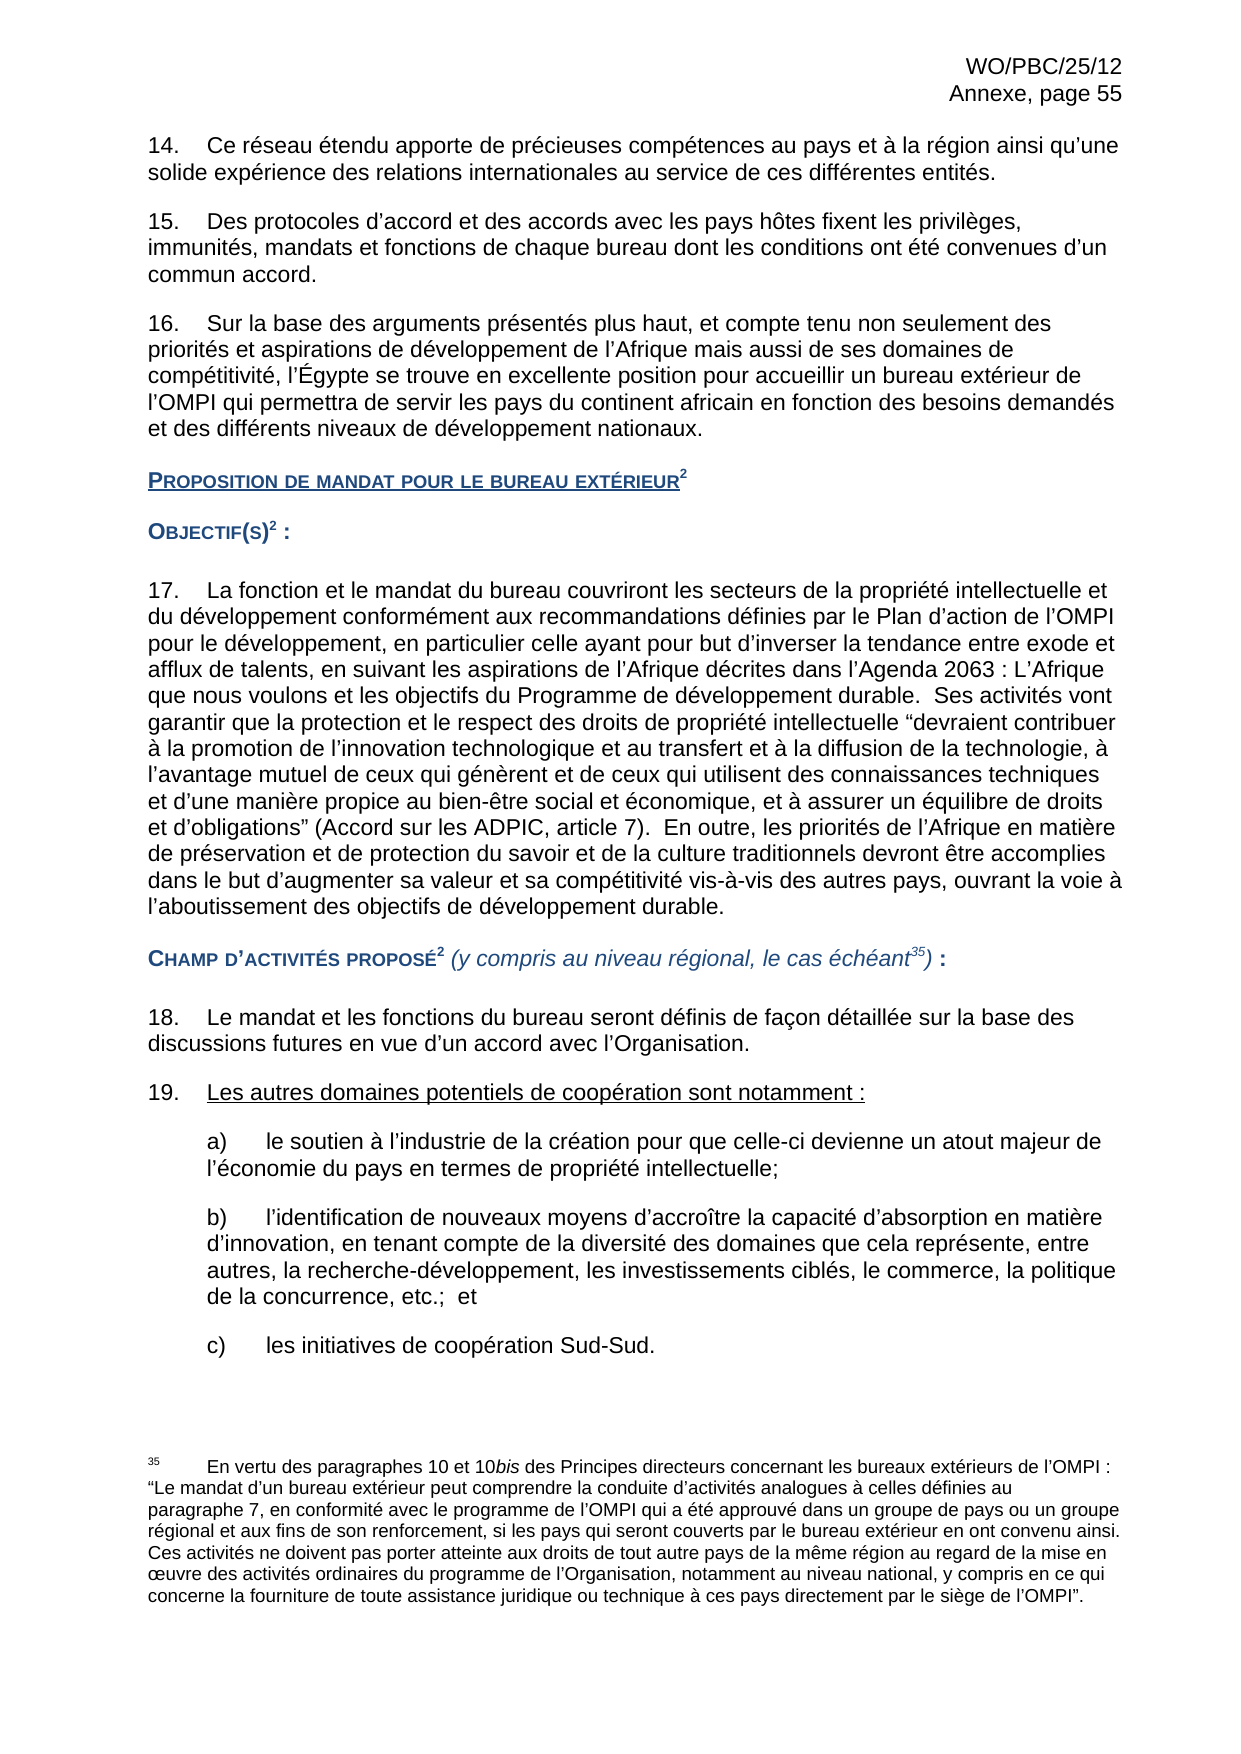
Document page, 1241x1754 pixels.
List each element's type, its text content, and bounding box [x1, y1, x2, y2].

subtitle Objectif(s)2 : [148, 518, 1122, 544]
list l’identification de nouveaux moyens d’accroître la capacité d’absorption en matière d’innovation, en tenant compte de la diversité des domaines que cela représente, entre autres, la recherche-développement, les investissements ciblés, le commerce, la politique de la concurrence, etc.; et [207, 1204, 1122, 1309]
text La fonction et le mandat du bureau couvriront les secteurs de la propriété intellectuelle et du développement conformément aux recommandations définies par le Plan d’action de l’OMPI pour le développement, en particulier celle ayant pour but d’inverser la tendance entre exode et afflux de talents, en suivant les aspirations de l’Afrique décrites dans l’Agenda 2063 : L’Afrique que nous voulons et les objectifs du Programme de développement durable. Ses activités vont garantir que la protection et le respect des droits de propriété intellectuelle “devraient contribuer à la promotion de l’innovation technologique et au transfert et à la diffusion de la technologie, à l’avantage mutuel de ceux qui génèrent et de ceux qui utilisent des connaissances techniques et d’une manière propice au bien-être social et économique, et à assurer un équilibre de droits et d’obligations” (Accord sur les ADPIC, article 7). En outre, les priorités de l’Afrique en matière de préservation et de protection du savoir et de la culture traditionnels devront être accomplies dans le but d’augmenter sa valeur et sa compétitivité vis-à-vis des autres pays, ouvrant la voie à l’aboutissement des objectifs de développement durable. [148, 577, 1122, 919]
text Des protocoles d’accord et des accords avec les pays hôtes fixent les privilèges, immunités, mandats et fonctions de chaque bureau dont les conditions ont été convenues d’un commun accord. [148, 208, 1122, 287]
subtitle Champ d’activités proposé2 (y compris au niveau régional, le cas échéant) : [148, 944, 1122, 971]
list le soutien à l’industrie de la création pour que celle-ci devienne un atout majeur de l’économie du pays en termes de propriété intellectuelle; [207, 1128, 1122, 1181]
text Sur la base des arguments présentés plus haut, et compte tenu non seulement des priorités et aspirations de développement de l’Afrique mais aussi de ses domaines de compétitivité, l’Égypte se trouve en excellente position pour accueillir un bureau extérieur de l’OMPI qui permettra de servir les pays du continent africain en fonction des besoins demandés et des différents niveaux de développement nationaux. [148, 310, 1122, 442]
subtitle Proposition de mandat pour le bureau extérieur2 [148, 467, 1122, 493]
list les initiatives de coopération Sud-Sud. [207, 1332, 1122, 1359]
text Le mandat et les fonctions du bureau seront définis de façon détaillée sur la base des discussions futures en vue d’un accord avec l’Organisation. [148, 1003, 1122, 1056]
list Les autres domaines potentiels de coopération sont notamment : [148, 1079, 1122, 1105]
text Ce réseau étendu apporte de précieuses compétences au pays et à la région ainsi qu’une solide expérience des relations internationales au service de ces différentes entités. [148, 132, 1122, 185]
